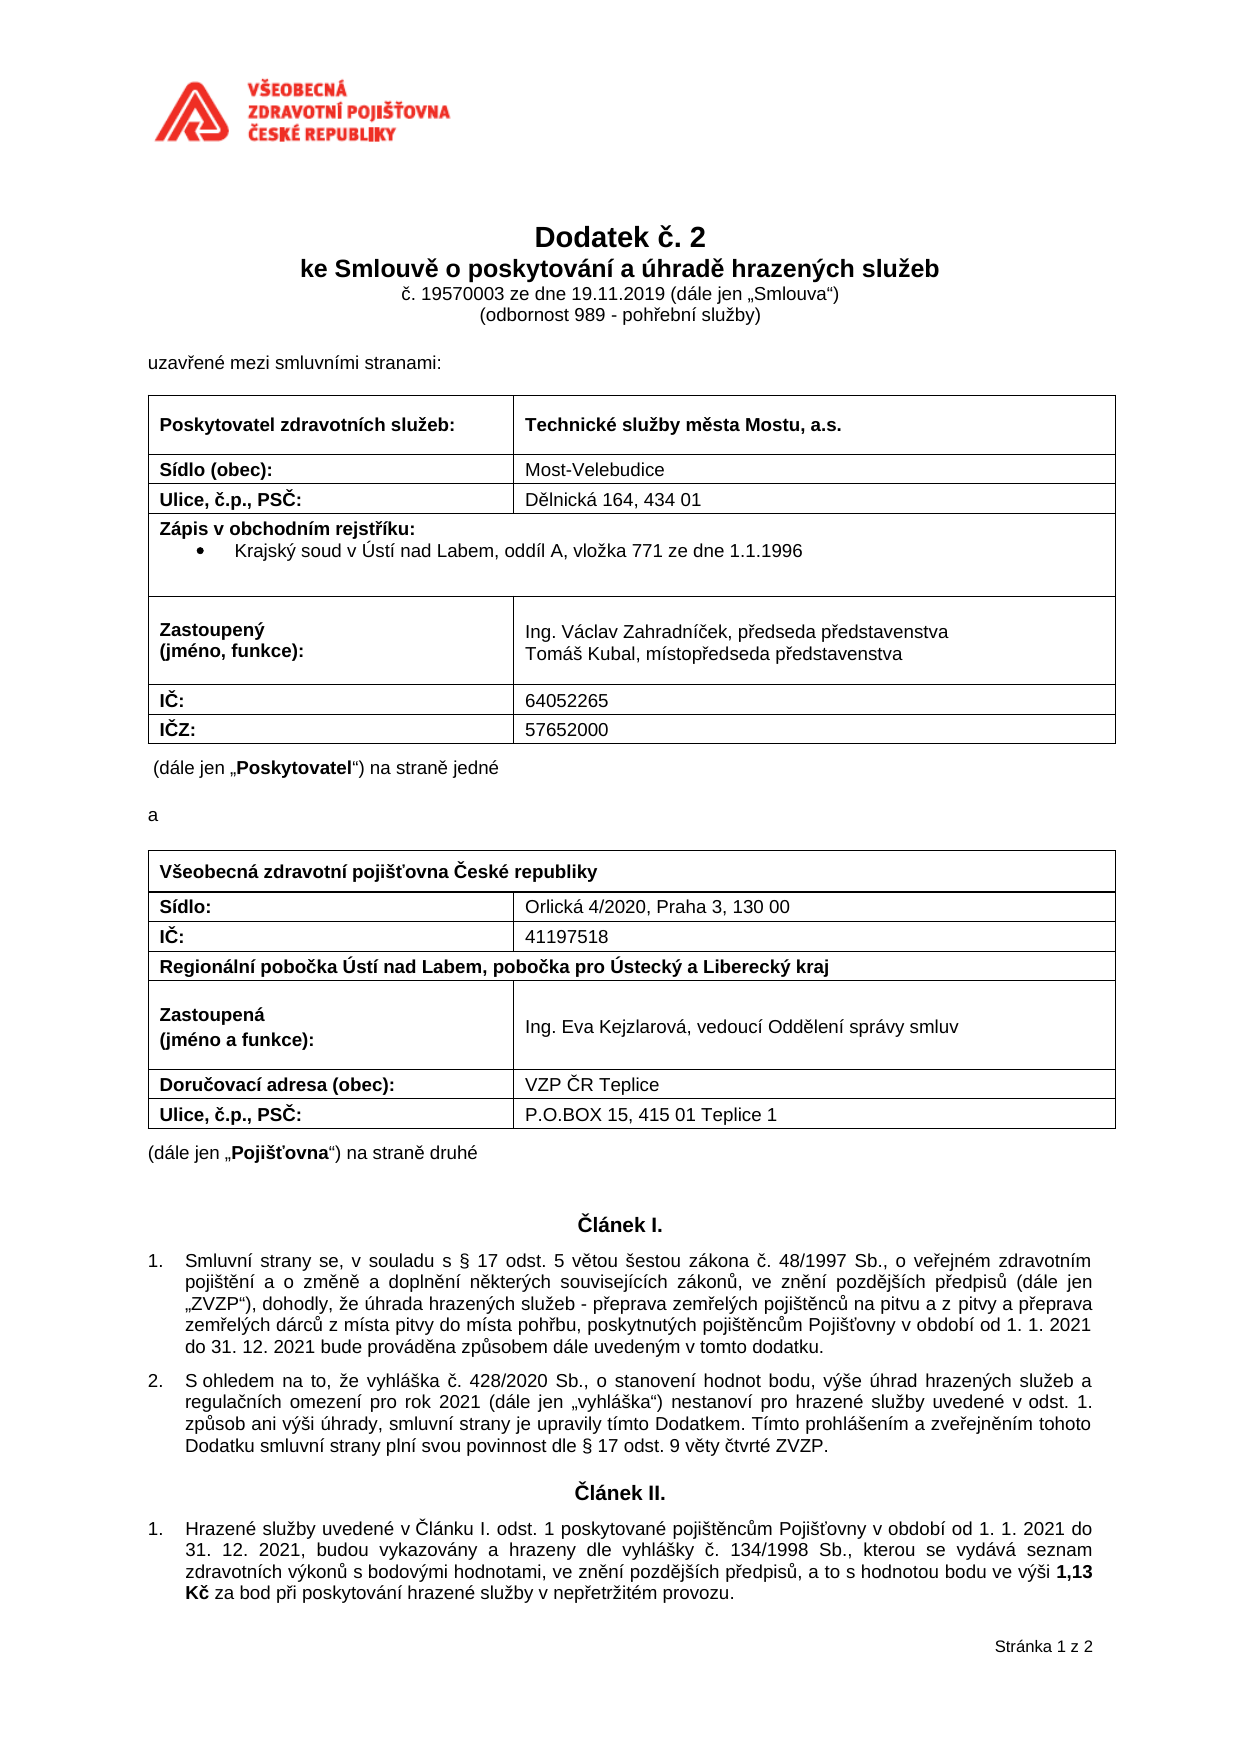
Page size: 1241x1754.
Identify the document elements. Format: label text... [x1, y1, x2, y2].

table_cell Zastoupený (jméno, funkce): [149, 597, 513, 684]
text a [148, 803, 1093, 825]
text (dále jen „Pojišťovna“) na straně druhé [148, 1141, 1093, 1163]
text č. 19570003 ze dne 19.11.2019 (dále jen „Smlouva“) [148, 283, 1093, 304]
table_header Technické služby města Mostu, a.s. [514, 396, 1115, 454]
table_cell Ing. Václav Zahradníček, předseda představenstva Tomáš Kubal, místopředseda představenstva [514, 597, 1115, 684]
table_cell Dělnická 164, 434 01 [514, 484, 1115, 513]
table_cell 41197518 [514, 922, 1115, 951]
text (odbornost 989 - pohřební služby) [148, 304, 1093, 326]
table_cell VZP ČR Teplice [514, 1070, 1115, 1098]
list Smluvní strany se, v souladu s § 17 odst. 5 větou šestou zákona č. 48/1997 Sb., o veřejném zdravotním pojištění a o změně a doplnění některých souvisejících zákonů, ve znění pozdějších předpisů (dále jen „ZVZP“), dohodly, že úhrada hrazených služeb - přeprava zemřelých pojištěnců na pitvu a z pitvy a přeprava zemřelých dárců z místa pitvy do místa pohřbu, poskytnutých pojištěncům Pojišťovny v období od 1. 1. 2021 do 31. 12. 2021 bude prováděna způsobem dále uvedeným v tomto dodatku. [148, 1249, 1093, 1357]
table_cell IČZ: [149, 715, 513, 743]
table_cell Sídlo: [149, 893, 513, 921]
table_cell P.O.BOX 15, 415 01 Teplice 1 [514, 1099, 1115, 1128]
text Článek II. [148, 1481, 1093, 1505]
table_cell Most-Velebudice [514, 455, 1115, 483]
text (dále jen „Poskytovatel“) na straně jedné [148, 757, 1093, 778]
table_cell Orlická 4/2020, Praha 3, 130 00 [514, 893, 1115, 921]
table_cell IČ: [149, 922, 513, 951]
table_cell Ulice, č.p., PSČ: [149, 484, 513, 513]
table_cell 57652000 [514, 715, 1115, 743]
text uzavřené mezi smluvními stranami: [148, 351, 1093, 373]
table_cell Ing. Eva Kejzlarová, vedoucí Oddělení správy smluv [514, 981, 1115, 1069]
table_cell Doručovací adresa (obec): [149, 1070, 513, 1098]
table_header Poskytovatel zdravotních služeb: [149, 396, 513, 454]
picture [147, 73, 459, 149]
text Článek I. [148, 1213, 1093, 1237]
table_header Všeobecná zdravotní pojišťovna České republiky [149, 851, 1115, 891]
list S ohledem na to, že vyhláška č. 428/2020 Sb., o stanovení hodnot bodu, výše úhrad hrazených služeb a regulačních omezení pro rok 2021 (dále jen „vyhláška“) nestanoví pro hrazené služby uvedené v odst. 1. způsob ani výši úhrady, smluvní strany je upravily tímto Dodatkem. Tímto prohlášením a zveřejněním tohoto Dodatku smluvní strany plní svou povinnost dle § 17 odst. 9 věty čtvrté ZVZP. [148, 1370, 1093, 1456]
table_cell Zastoupená (jméno a funkce): [149, 981, 513, 1069]
text ke Smlouvě o poskytování a úhradě hrazených služeb [148, 254, 1093, 283]
table_cell Ulice, č.p., PSČ: [149, 1099, 513, 1128]
table_cell Sídlo (obec): [149, 455, 513, 483]
table_cell IČ: [149, 685, 513, 714]
title Dodatek č. 2 [148, 220, 1093, 254]
table_cell Regionální pobočka Ústí nad Labem, pobočka pro Ústecký a Liberecký kraj [149, 952, 1115, 980]
list Hrazené služby uvedené v Článku I. odst. 1 poskytované pojištěncům Pojišťovny v období od 1. 1. 2021 do 31. 12. 2021, budou vykazovány a hrazeny dle vyhlášky č. 134/1998 Sb., kterou se vydává seznam zdravotních výkonů s bodovými hodnotami, ve znění pozdějších předpisů, a to s hodnotou bodu ve výši 1,13 Kč za bod při poskytování hrazené služby v nepřetržitém provozu. [148, 1517, 1093, 1604]
table_cell Zápis v obchodním rejstříku: Krajský soud v Ústí nad Labem, oddíl A, vložka 771 ze dne 1.1.1996 [149, 514, 1115, 596]
table_cell 64052265 [514, 685, 1115, 714]
